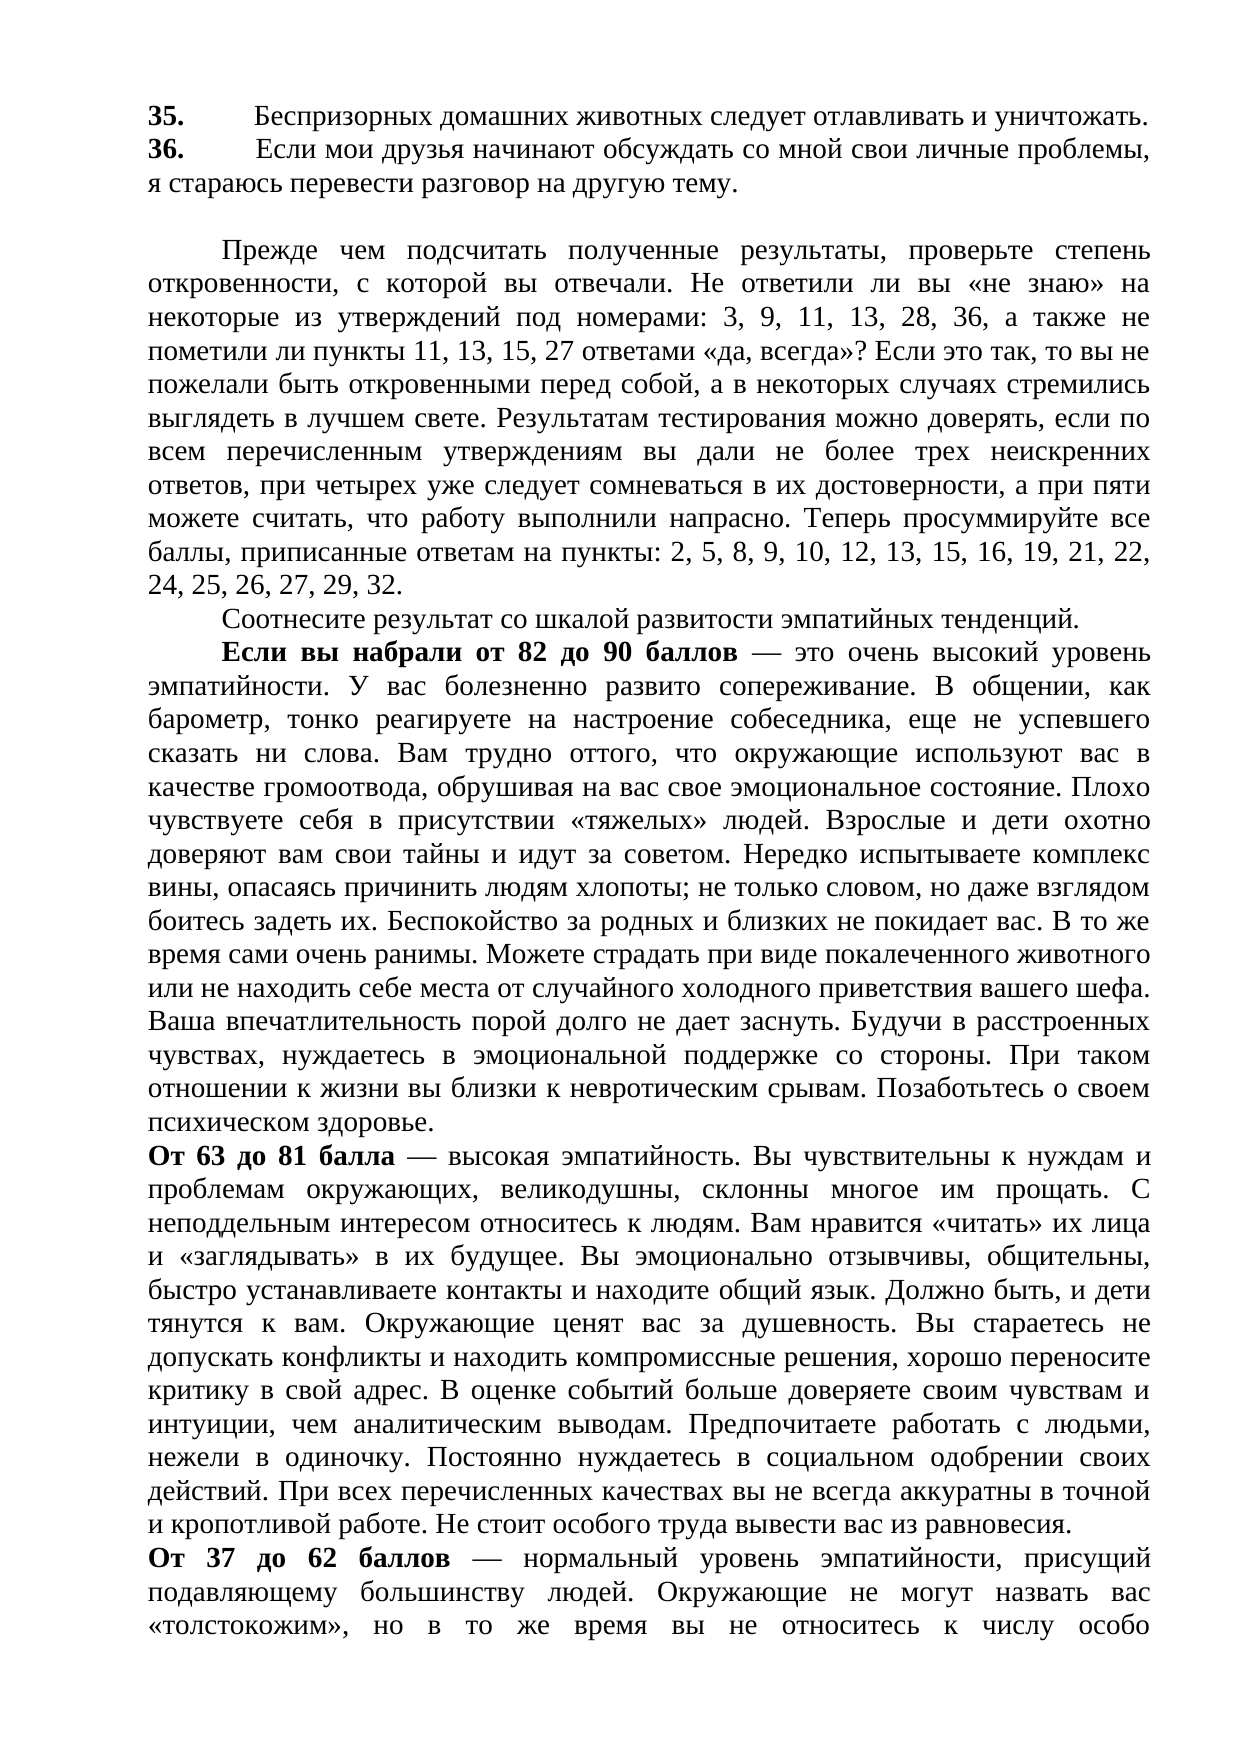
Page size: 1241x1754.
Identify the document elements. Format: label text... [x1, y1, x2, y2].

text От 63 до 81 балла — высокая эмпатийность. Вы чувствительны к нуждам и проблемам окружающих, великодушны, склонны многое им прощать. С неподдельным интересом относитесь к людям. Вам нравится «читать» их лица и «заглядывать» в их будущее. Вы эмоционально отзывчивы, общительны, быстро устанавливаете контакты и находите общий язык. Должно быть, и дети тянутся к вам. Окружающие ценят вас за душевность. Вы стараетесь не допускать конфликты и находить компромиссные решения, хорошо переносите критику в свой адрес. В оценке событий больше доверяете своим чувствам и интуиции, чем аналитическим выводам. Предпочитаете работать с людьми, нежели в одиночку. Постоянно нуждаетесь в социальном одобрении своих действий. При всех перечисленных качествах вы не всегда аккуратны в точной и кропотливой работе. Не стоит особого труда вывести вас из равновесия. [148, 1138, 1152, 1540]
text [148, 1540, 1152, 1641]
list Если мои друзья начинают обсуждать со мной свои личные проблемы, я стараюсь перевести разговор на другую тему. [148, 131, 1152, 198]
list Беспризорных домашних животных следует отлавливать и уничтожать. [148, 98, 1152, 131]
text Если вы набрали от 82 до 90 баллов — это очень высокий уровень эмпатийности. У вас болезненно развито сопереживание. В общении, как барометр, тонко реагируете на настроение собеседника, еще не успевшего сказать ни слова. Вам трудно оттого, что окружающие используют вас в качестве громоотвода, обрушивая на вас свое эмоциональное состояние. Плохо чувствуете себя в присутствии «тяжелых» людей. Взрослые и дети охотно доверяют вам свои тайны и идут за советом. Нередко испытываете комплекс вины, опасаясь причинить людям хлопоты; не только словом, но даже взглядом боитесь задеть их. Беспокойство за родных и близких не покидает вас. В то же время сами очень ранимы. Можете страдать при виде покалеченного животного или не находить себе места от случайного холодного приветствия вашего шефа. Ваша впечатлительность порой долго не дает заснуть. Будучи в расстроенных чувствах, нуждаетесь в эмоциональной поддержке со стороны. При таком отношении к жизни вы близки к невротическим срывам. Позаботьтесь о своем психическом здоровье. [148, 634, 1152, 1138]
text Соотнесите результат со шкалой развитости эмпатийных тенденций. [148, 601, 1152, 634]
text Прежде чем подсчитать полученные результаты, проверьте степень откровенности, с которой вы отвечали. Не ответили ли вы «не знаю» на некоторые из утверждений под номерами: 3, 9, 11, 13, 28, 36, а также не пометили ли пункты 11, 13, 15, 27 ответами «да, всегда»? Если это так, то вы не пожелали быть откровенными перед собой, а в некоторых случаях стремились выглядеть в лучшем свете. Результатам тестирования можно доверять, если по всем перечисленным утверждениям вы дали не более трех неискренних ответов, при четырех уже следует сомневаться в их достоверности, а при пяти можете считать, что работу выполнили напрасно. Теперь просуммируйте все баллы, приписанные ответам на пункты: 2, 5, 8, 9, 10, 12, 13, 15, 16, 19, 21, 22, 24, 25, 26, 27, 29, 32. [148, 232, 1152, 601]
